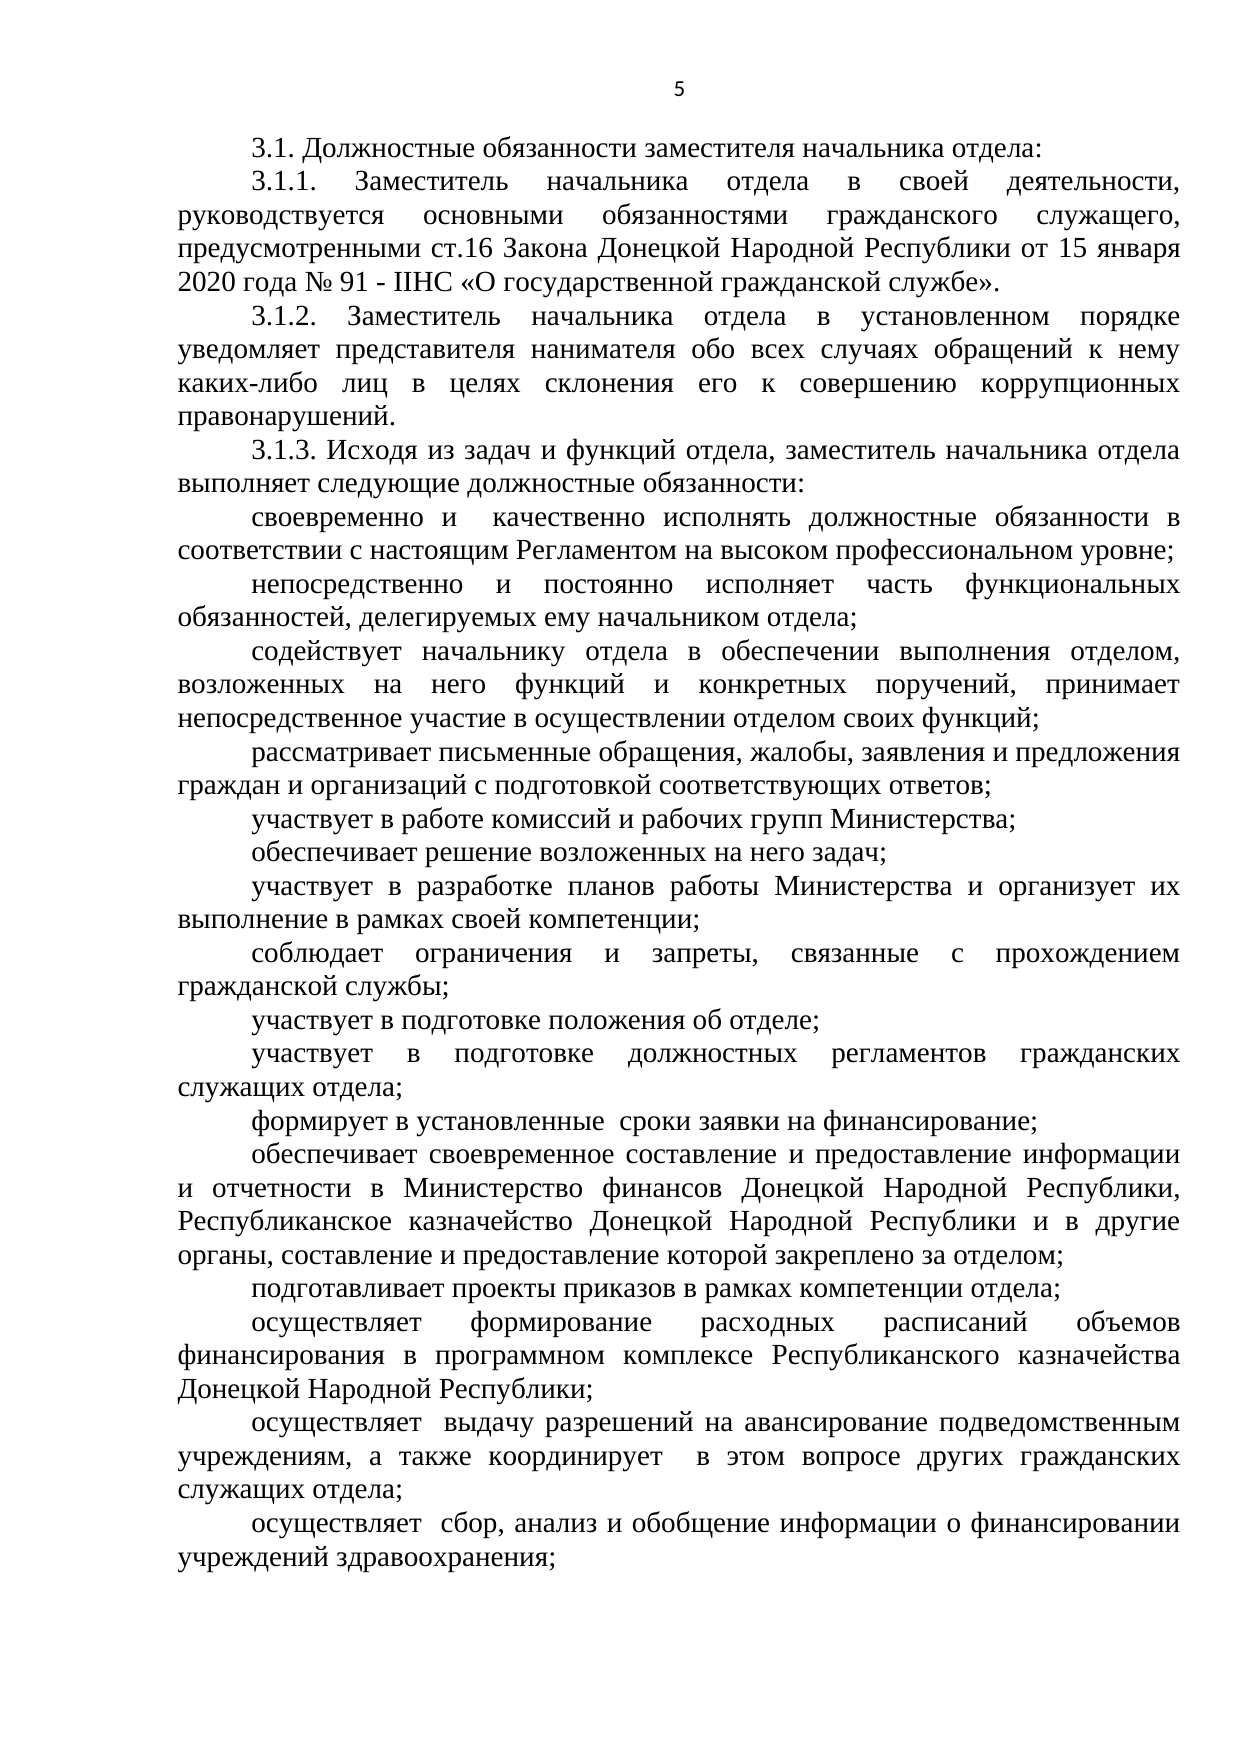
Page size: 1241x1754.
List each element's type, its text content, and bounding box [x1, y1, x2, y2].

text участвует в подготовке положения об отделе; [177, 1002, 1181, 1036]
text подготавливает проекты приказов в рамках компетенции отдела; [177, 1270, 1181, 1304]
text непосредственно и постоянно исполняет часть функциональных обязанностей, делегируемых ему начальником отдела; [177, 566, 1181, 633]
text осуществляет сбор, анализ и обобщение информации о финансировании учреждений здравоохранения; [177, 1505, 1181, 1572]
text осуществляет формирование расходных расписаний объемов финансирования в программном комплексе Республиканского казначейства Донецкой Народной Республики; [177, 1304, 1181, 1404]
text участвует в работе комиссий и рабочих групп Министерства; [177, 801, 1181, 834]
text 3.1.2. Заместитель начальника отдела в установленном порядке уведомляет представителя нанимателя обо всех случаях обращений к нему каких-либо лиц в целях склонения его к совершению коррупционных правонарушений. [177, 298, 1181, 432]
text 3.1. Должностные обязанности заместителя начальника отдела: [177, 130, 1181, 163]
text участвует в подготовке должностных регламентов гражданских служащих отдела; [177, 1036, 1181, 1103]
text соблюдает ограничения и запреты, связанные с прохождением гражданской службы; [177, 935, 1181, 1002]
text 3.1.3. Исходя из задач и функций отдела, заместитель начальника отдела выполняет следующие должностные обязанности: [177, 432, 1181, 499]
text своевременно и качественно исполнять должностные обязанности в соответствии с настоящим Регламентом на высоком профессиональном уровне; [177, 499, 1181, 566]
text обеспечивает своевременное составление и предоставление информации и отчетности в Министерство финансов Донецкой Народной Республики, Республиканское казначейство Донецкой Народной Республики и в другие органы, составление и предоставление которой закреплено за отделом; [177, 1136, 1181, 1270]
text осуществляет выдачу разрешений на авансирование подведомственным учреждениям, а также координирует в этом вопросе других гражданских служащих отдела; [177, 1404, 1181, 1505]
text формирует в установленные сроки заявки на финансирование; [177, 1103, 1181, 1136]
text рассматривает письменные обращения, жалобы, заявления и предложения граждан и организаций с подготовкой соответствующих ответов; [177, 734, 1181, 801]
text 3.1.1. Заместитель начальника отдела в своей деятельности, руководствуется основными обязанностями гражданского служащего, предусмотренными ст.16 Закона Донецкой Народной Республики от 15 января 2020 года № 91 - ІІНС «О государственной гражданской службе». [177, 163, 1181, 298]
text обеспечивает решение возложенных на него задач; [177, 834, 1181, 868]
text участвует в разработке планов работы Министерства и организует их выполнение в рамках своей компетенции; [177, 868, 1181, 935]
text содействует начальнику отдела в обеспечении выполнения отделом, возложенных на него функций и конкретных поручений, принимает непосредственное участие в осуществлении отделом своих функций; [177, 633, 1181, 734]
